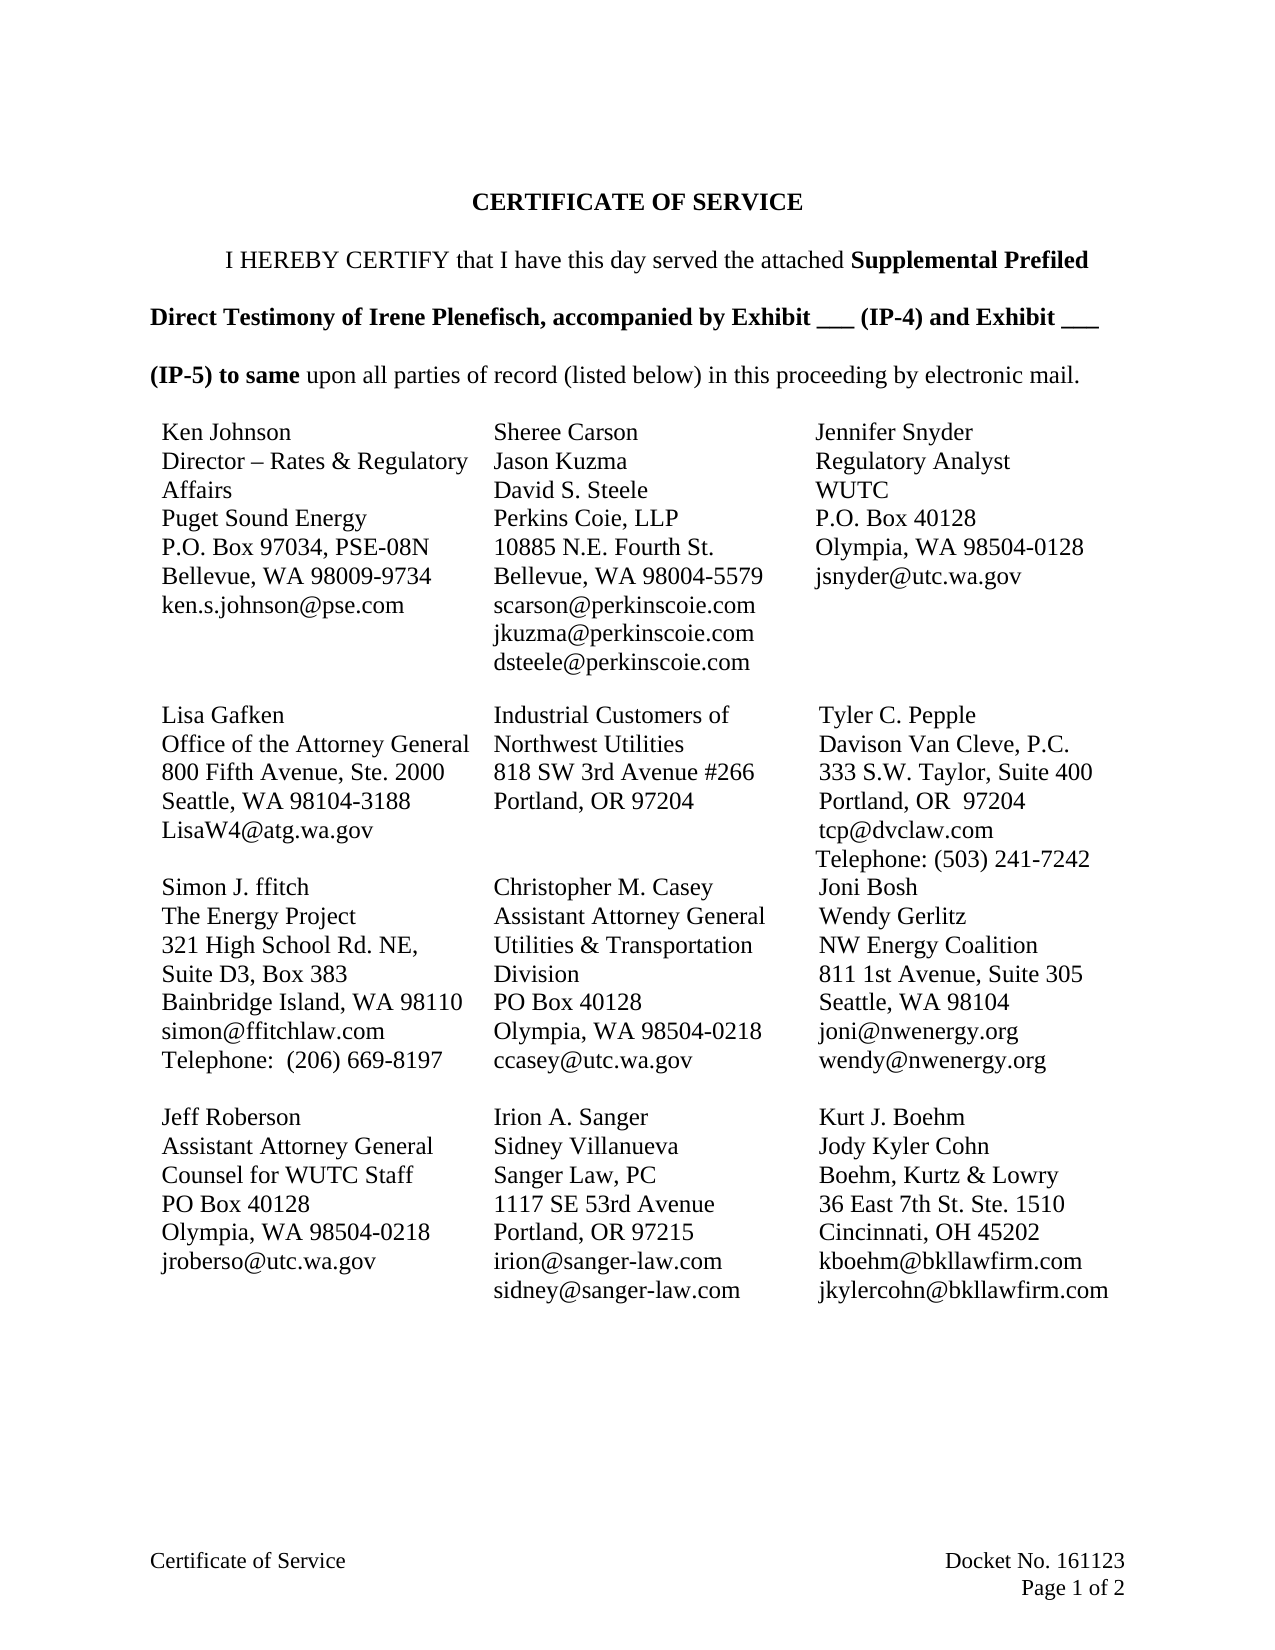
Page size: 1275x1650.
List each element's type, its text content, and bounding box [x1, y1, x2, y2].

text CERTIFICATE OF SERVICE [150, 187, 1125, 216]
table_cell Joni Bosh Wendy Gerlitz NW Energy Coalition 811 1st Avenue, Suite 305 Seattle, WA 98104 joni@nwenergy.org wendy@nwenergy.org [804, 873, 1136, 1102]
table_cell Tyler C. Pepple Davison Van Cleve, P.C. 333 S.W. Taylor, Portland, OR 97204 tcp@dvclaw.com Telephone: (503) 241-7242 [804, 700, 1136, 872]
text I HEREBY CERTIFY that I have this day served the attached Supplemental Prefiled Direct Testimony of Irene Plenefisch, accompanied by Exhibit ___ (IP-4) and Exhibit ___ (IP-5) to same upon all parties of record (listed below) in this proceeding by electronic mail. [150, 245, 1125, 388]
table_cell Kurt J. Boehm Jody Kyler Cohn Boehm, Kurtz & Lowry 36 East 7th St. Ste. 1510 Cincinnati, OH 45202 kboehm@bkllawfirm.com jkylercohn@bkllawfirm.com [804, 1103, 1136, 1332]
table_cell Jeff Roberson Assistant Attorney General Counsel for WUTC Staff PO Box 40128 Olympia, WA 98504-0218 jroberso@utc.wa.gov [150, 1103, 482, 1332]
table_header Jennifer Snyder Regulatory Analyst WUTC P.O. Box 40128 Olympia, WA 98504-0128 jsnyder@utc.wa.gov [804, 417, 1136, 700]
table_header Sheree Carson Jason Kuzma David S. Steele Perkins Coie, LLP 10885 N.E. Fourth St. Bellevue, WA 98004-5579 scarson@perkinscoie.com jkuzma@perkinscoie.com dsteele@perkinscoie.com [482, 417, 804, 700]
table_cell Irion A. Sanger Sidney Villanueva Sanger Law, PC 1117 SE 53rd Avenue Portland, OR 97215 irion@sanger-law.com sidney@sanger-law.com [482, 1103, 804, 1332]
table_cell Simon J. ffitch The Energy Project 321 High School Rd. NE, Suite D3, Box 383 Bainbridge Island, WA 98110 simon@ffitchlaw.com Telephone: (206) 669-8197 [150, 873, 482, 1102]
table_cell Christopher M. Casey Assistant Attorney General Utilities & Transportation Division PO Box 40128 Olympia, WA 98504-0218 ccasey@utc.wa.gov [482, 873, 804, 1102]
table_header Ken Johnson Director – Rates & Regulatory Affairs Puget Sound Energy P.O. Box 97034, PSE-08N Bellevue, WA 98009-9734 ken.s.johnson@pse.com [150, 417, 482, 700]
table_cell Industrial Customers of Northwest Utilities 818 SW 3rd Avenue #266 Portland, OR 97204 [482, 700, 804, 872]
table_cell Lisa Gafken Office of the Attorney General 800 Fifth Avenue, Ste. 2000 Seattle, WA 98104-3188 LisaW4@atg.wa.gov [150, 700, 482, 872]
